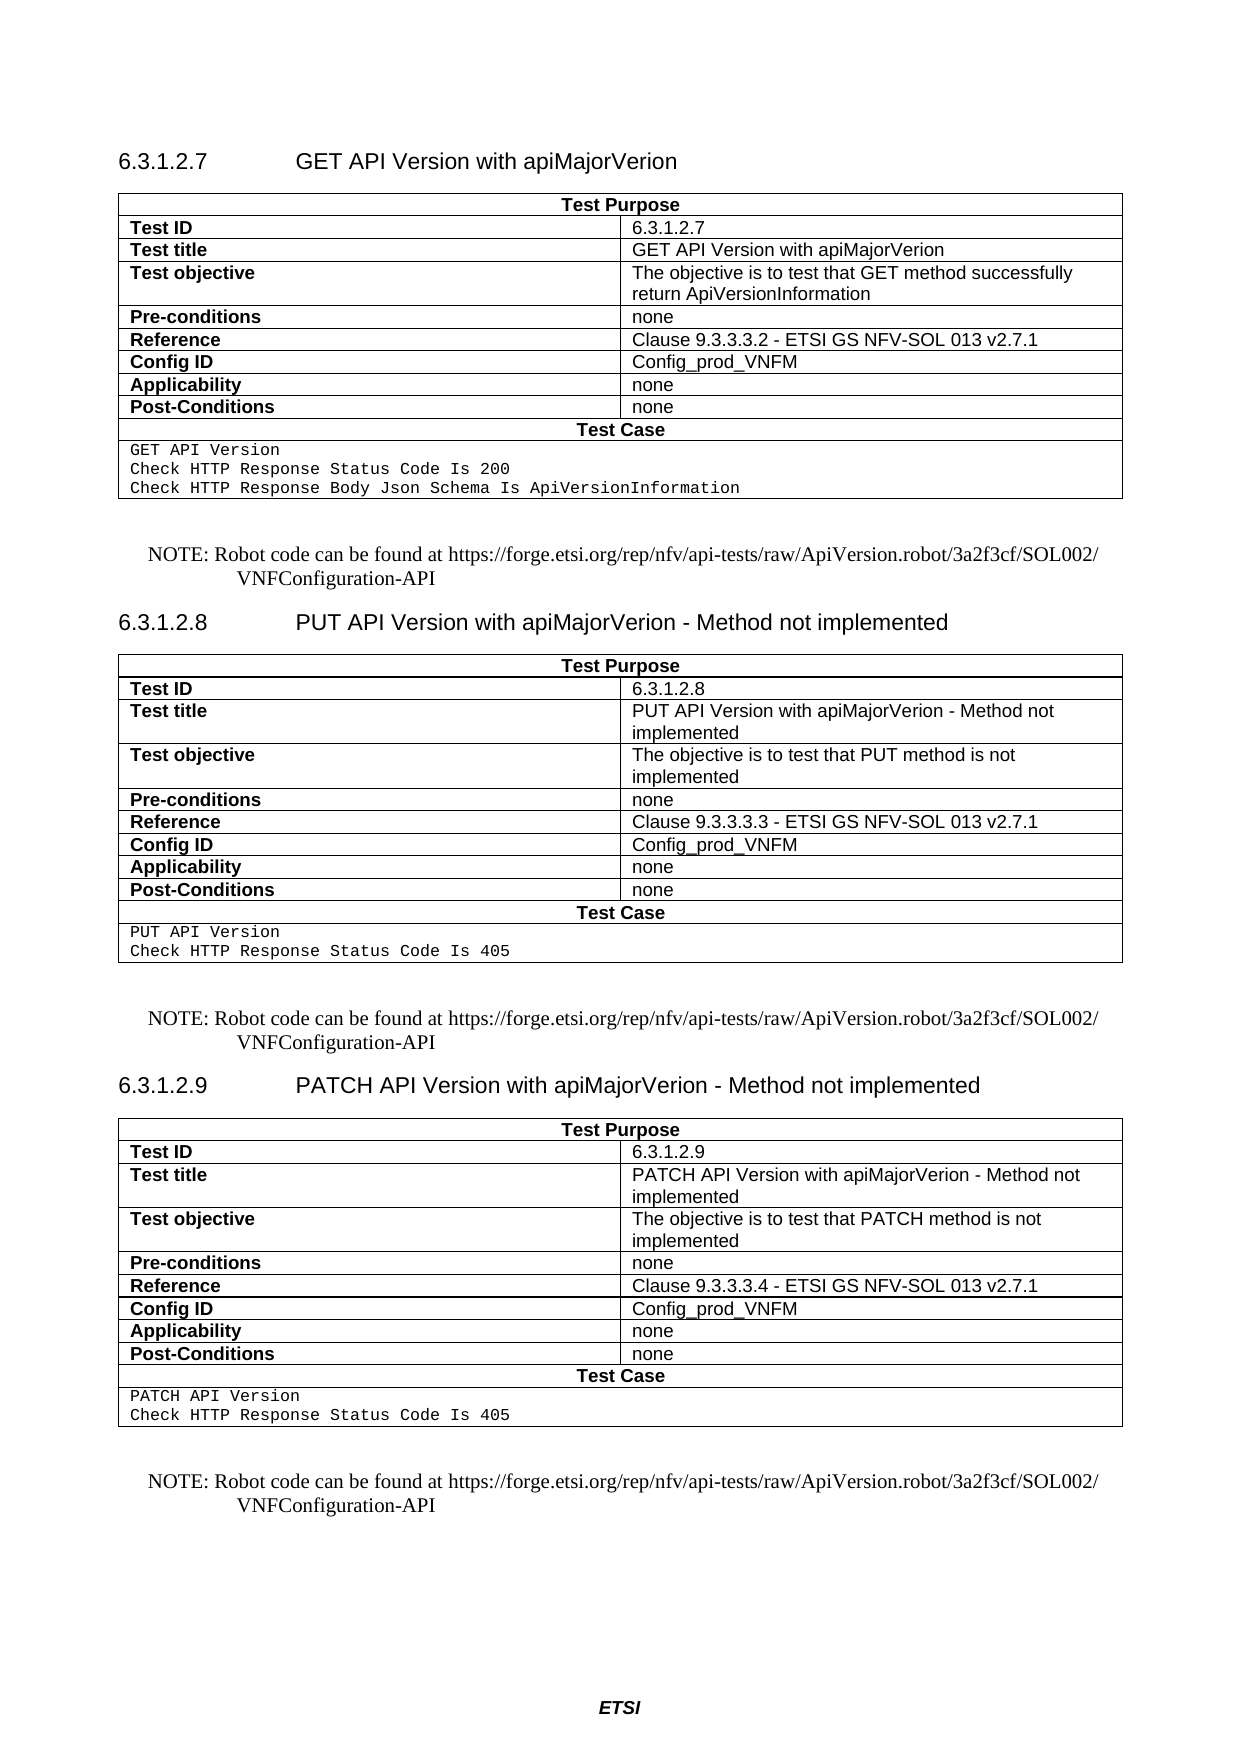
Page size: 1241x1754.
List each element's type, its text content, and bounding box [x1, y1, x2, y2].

text NOTE: Robot code can be found at https://forge.etsi.org/rep/nfv/api-tests/raw/ApiVersion.robot/3a2f3cf/SOL002/VNFConfiguration-API [148, 1469, 1122, 1517]
table_cell PUT API Version Check HTTP Response Status Code Is 405 [119, 924, 1122, 962]
table_cell none [621, 856, 1122, 878]
table_cell Post-Conditions [119, 879, 620, 900]
table_cell none [621, 879, 1122, 900]
subtitle 6.3.1.2.8 PUT API Version with apiMajorVerion - Method not implemented [118, 609, 1122, 635]
table_cell Test objective [119, 1208, 620, 1251]
table_cell Reference [119, 1275, 620, 1296]
table_cell Test Case [119, 419, 1122, 440]
table_cell Config_prod_VNFM [621, 834, 1122, 855]
table_header Test Purpose [119, 1119, 1122, 1140]
table_cell Config ID [119, 351, 620, 373]
table_cell Test Case [119, 1365, 1122, 1387]
table_cell Test ID [119, 216, 620, 238]
table_cell none [621, 1252, 1122, 1274]
table_cell Applicability [119, 856, 620, 878]
table_cell Clause 9.3.3.3.3 - ETSI GS NFV-SOL 013 v2.7.1 [621, 811, 1122, 833]
table_cell Test objective [119, 262, 620, 305]
table_cell none [621, 1320, 1122, 1342]
table_cell Config ID [119, 834, 620, 855]
table_cell Config ID [119, 1298, 620, 1319]
text NOTE: Robot code can be found at https://forge.etsi.org/rep/nfv/api-tests/raw/ApiVersion.robot/3a2f3cf/SOL002/VNFConfiguration-API [148, 1006, 1122, 1054]
table_cell The objective is to test that PUT method is not implemented [621, 744, 1122, 787]
table_cell Test title [119, 1164, 620, 1207]
table_cell Pre-conditions [119, 789, 620, 810]
table_cell 6.3.1.2.9 [621, 1141, 1122, 1163]
table_cell Applicability [119, 374, 620, 395]
table_cell Pre-conditions [119, 306, 620, 327]
table_cell PATCH API Version with apiMajorVerion - Method not implemented [621, 1164, 1122, 1207]
table_cell Test Case [119, 901, 1122, 923]
subtitle 6.3.1.2.7 GET API Version with apiMajorVerion [118, 148, 1122, 174]
table_cell Test title [119, 239, 620, 261]
table_cell 6.3.1.2.8 [621, 678, 1122, 699]
table_cell none [621, 1343, 1122, 1364]
table_cell Clause 9.3.3.3.2 - ETSI GS NFV-SOL 013 v2.7.1 [621, 329, 1122, 350]
text NOTE: Robot code can be found at https://forge.etsi.org/rep/nfv/api-tests/raw/ApiVersion.robot/3a2f3cf/SOL002/VNFConfiguration-API [148, 542, 1122, 590]
table_cell none [621, 374, 1122, 395]
table_cell GET API Version with apiMajorVerion [621, 239, 1122, 261]
table_cell PATCH API Version Check HTTP Response Status Code Is 405 [119, 1388, 1122, 1426]
table_cell Test ID [119, 1141, 620, 1163]
table_cell none [621, 396, 1122, 418]
table_cell Post-Conditions [119, 1343, 620, 1364]
table_cell Pre-conditions [119, 1252, 620, 1274]
table_cell The objective is to test that PATCH method is not implemented [621, 1208, 1122, 1251]
table_cell Reference [119, 811, 620, 833]
table_cell Config_prod_VNFM [621, 351, 1122, 373]
table_header Test Purpose [119, 655, 1122, 676]
table_cell The objective is to test that GET method successfully return ApiVersionInformation [621, 262, 1122, 305]
table_cell PUT API Version with apiMajorVerion - Method not implemented [621, 700, 1122, 743]
table_cell Reference [119, 329, 620, 350]
table_header Test Purpose [119, 194, 1122, 215]
table_cell Test objective [119, 744, 620, 787]
table_cell Config_prod_VNFM [621, 1298, 1122, 1319]
table_cell none [621, 789, 1122, 810]
table_cell Test ID [119, 678, 620, 699]
subtitle 6.3.1.2.9 PATCH API Version with apiMajorVerion - Method not implemented [118, 1072, 1122, 1099]
table_cell Test title [119, 700, 620, 743]
table_cell Clause 9.3.3.3.4 - ETSI GS NFV-SOL 013 v2.7.1 [621, 1275, 1122, 1296]
table_cell 6.3.1.2.7 [621, 216, 1122, 238]
table_cell none [621, 306, 1122, 327]
table_cell GET API Version Check HTTP Response Status Code Is 200 Check HTTP Response Body Json Schema Is ApiVersionInformation [119, 441, 1122, 498]
table_cell Applicability [119, 1320, 620, 1342]
table_cell Post-Conditions [119, 396, 620, 418]
